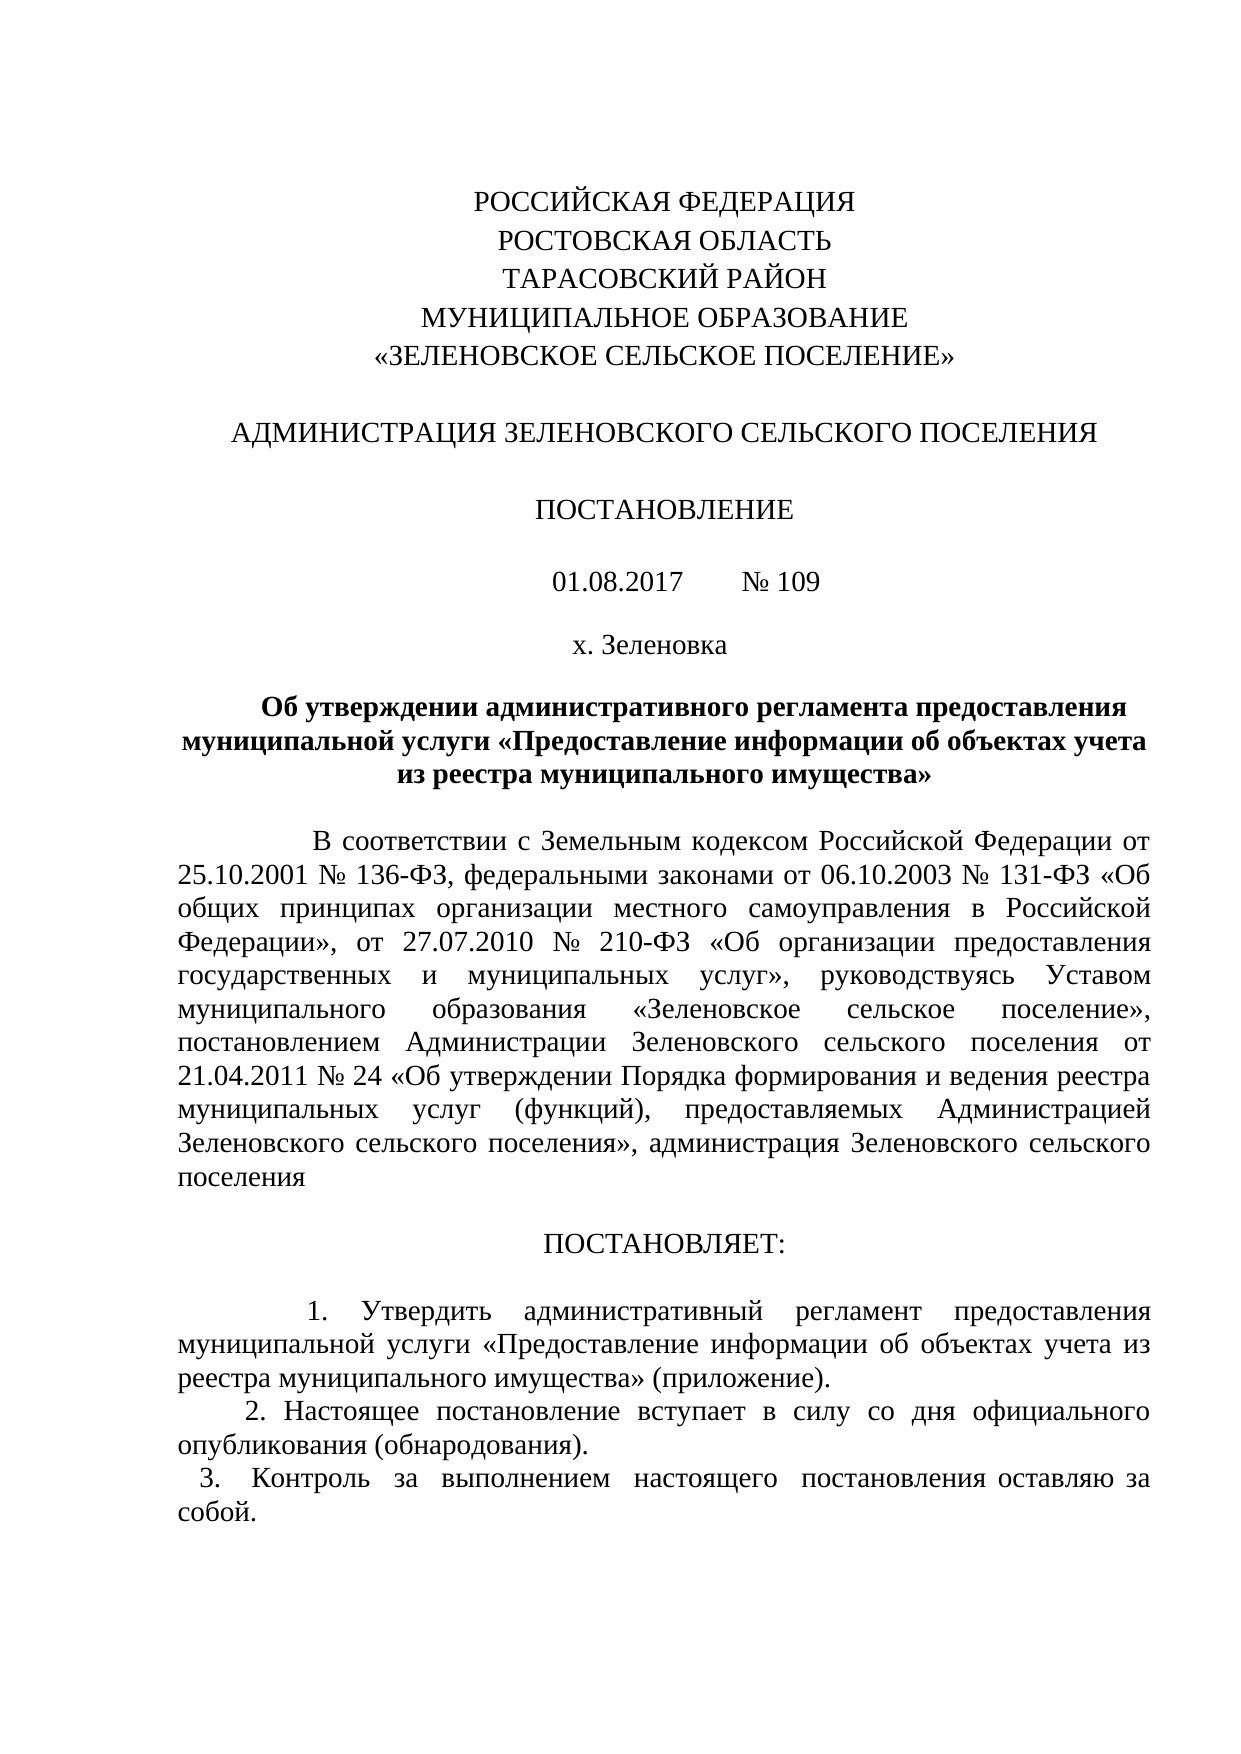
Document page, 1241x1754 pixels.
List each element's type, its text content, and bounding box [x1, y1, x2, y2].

text Об утверждении административного регламента предоставления муниципальной услуги «Предоставление информации об объектах учета из реестра муниципального имущества» [177, 689, 1152, 790]
title РОСТОВСКАЯ ОБЛАСТЬ [177, 223, 1152, 256]
title «ЗЕЛЕНОВСКОЕ СЕЛЬСКОЕ ПОСЕЛЕНИЕ» [177, 338, 1152, 372]
text 3. Контроль за выполнением настоящего постановления оставляю за собой. [177, 1461, 1152, 1528]
text В соответствии с Земельным кодексом Российской Федерации от 25.10.2001 № 136-ФЗ, федеральными законами от 06.10.2003 № 131-ФЗ «Об общих принципах организации местного самоуправления в Российской Федерации», от 27.07.2010 № 210-ФЗ «Об организации предоставления государственных и муниципальных услуг», руководствуясь Уставом муниципального образования «Зеленовское сельское поселение», постановлением Администрации Зеленовского сельского поселения от 21.04.2011 № 24 «Об утверждении Порядка формирования и ведения реестра муниципальных услуг (функций), предоставляемых Администрацией Зеленовского сельского поселения», администрация Зеленовского сельского поселения [177, 823, 1152, 1192]
text 2. Настоящее постановление вступает в силу со дня официального опубликования (обнародования). [177, 1393, 1152, 1461]
title ПОСТАНОВЛЕНИЕ [148, 492, 1152, 526]
text 1. Утвердить административный регламент предоставления муниципальной услуги «Предоставление информации об объектах учета из реестра муниципального имущества» (приложение). [177, 1293, 1152, 1393]
title ТАРАСОВСКИЙ РАЙОН МУНИЦИПАЛЬНОЕ ОБРАЗОВАНИЕ [177, 261, 1152, 333]
text ПОСТАНОВЛЯЕТ: [177, 1226, 1152, 1259]
text х. Зеленовка [148, 627, 1152, 660]
title РОССИЙСКАЯ ФЕДЕРАЦИЯ [177, 184, 1152, 218]
title АДМИНИСТРАЦИЯ ЗЕЛЕНОВСКОГО СЕЛЬСКОГО ПОСЕЛЕНИЯ [177, 415, 1152, 449]
text 01.08.2017 № 109 [148, 564, 1152, 598]
